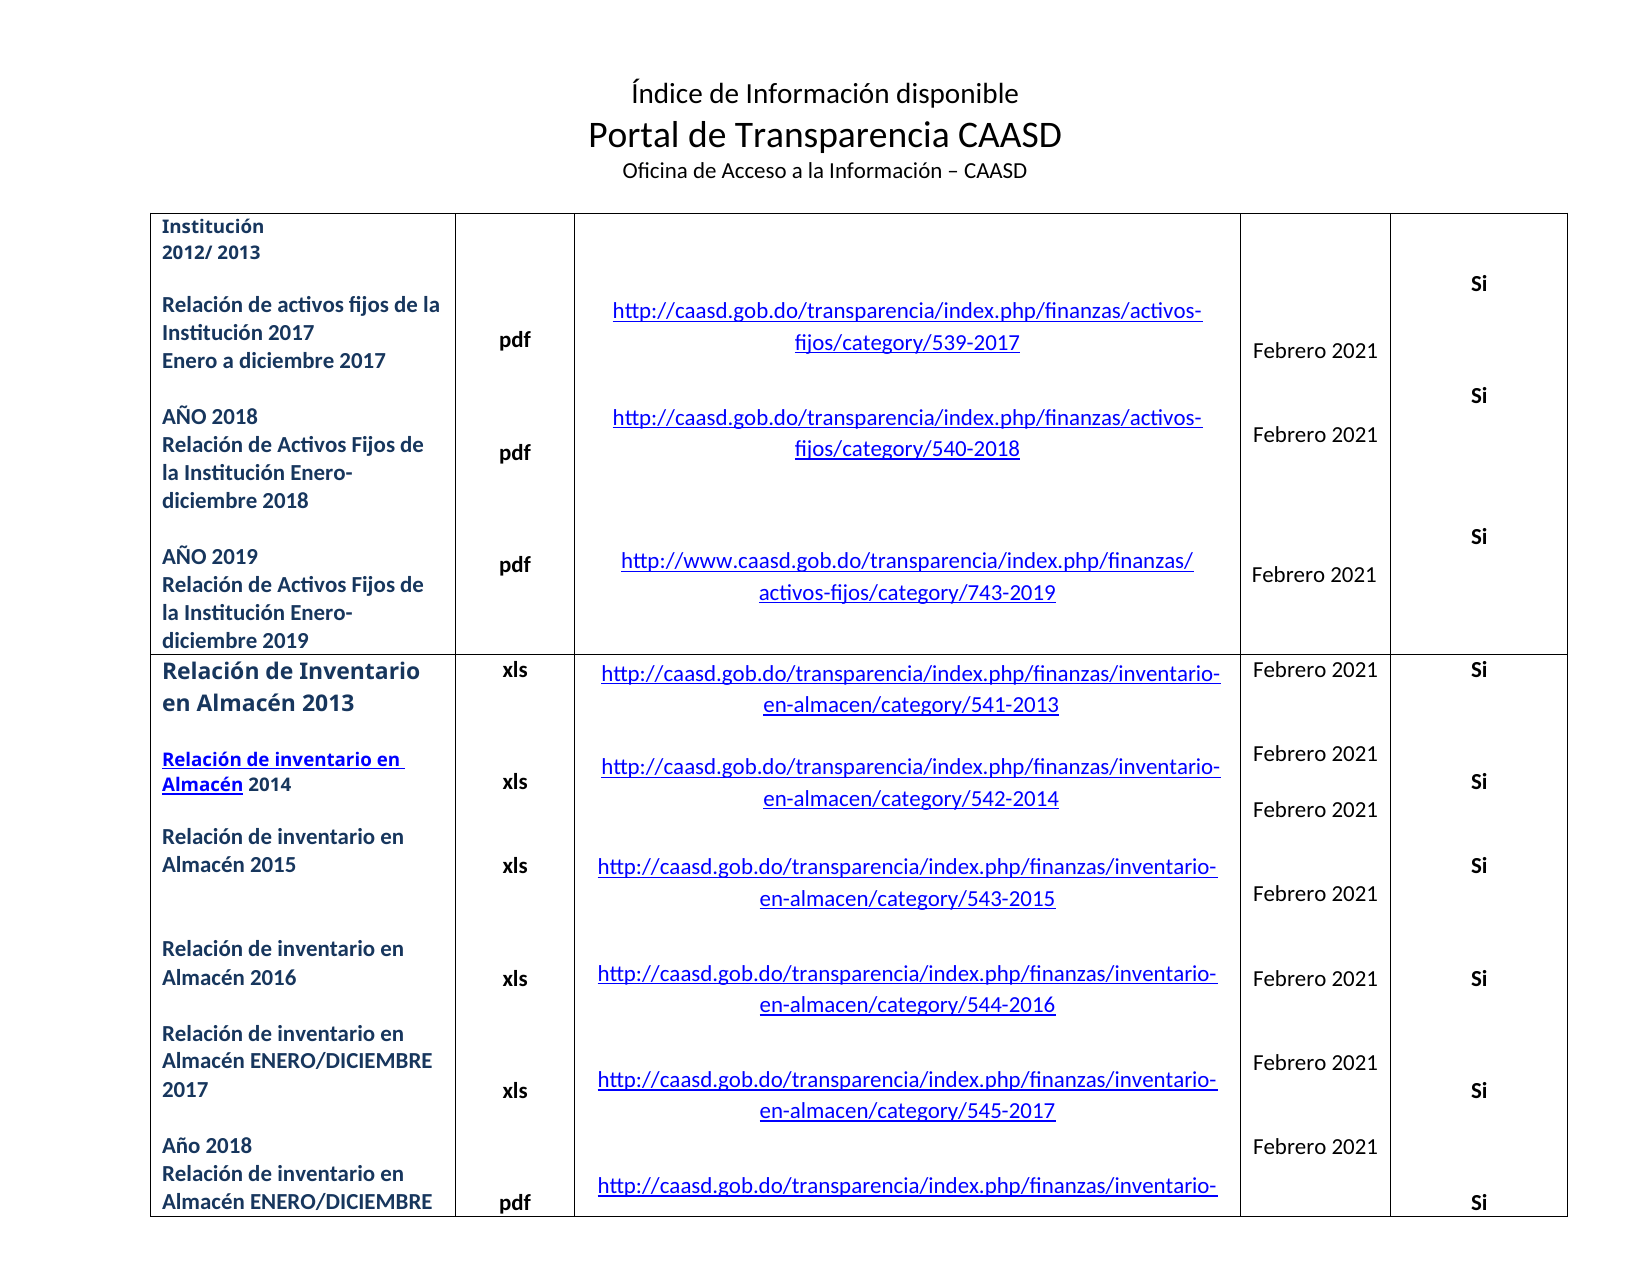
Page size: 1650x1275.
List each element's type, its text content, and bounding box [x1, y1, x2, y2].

table_cell pdf pdf pdf pdf [456, 214, 574, 654]
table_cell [575, 655, 1240, 1216]
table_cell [1241, 214, 1390, 654]
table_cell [1241, 655, 1390, 1216]
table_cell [575, 214, 1240, 654]
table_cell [1391, 655, 1567, 1216]
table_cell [151, 655, 455, 1216]
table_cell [456, 655, 574, 1216]
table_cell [151, 214, 455, 654]
table_cell Si Si Si Si [1391, 214, 1567, 654]
